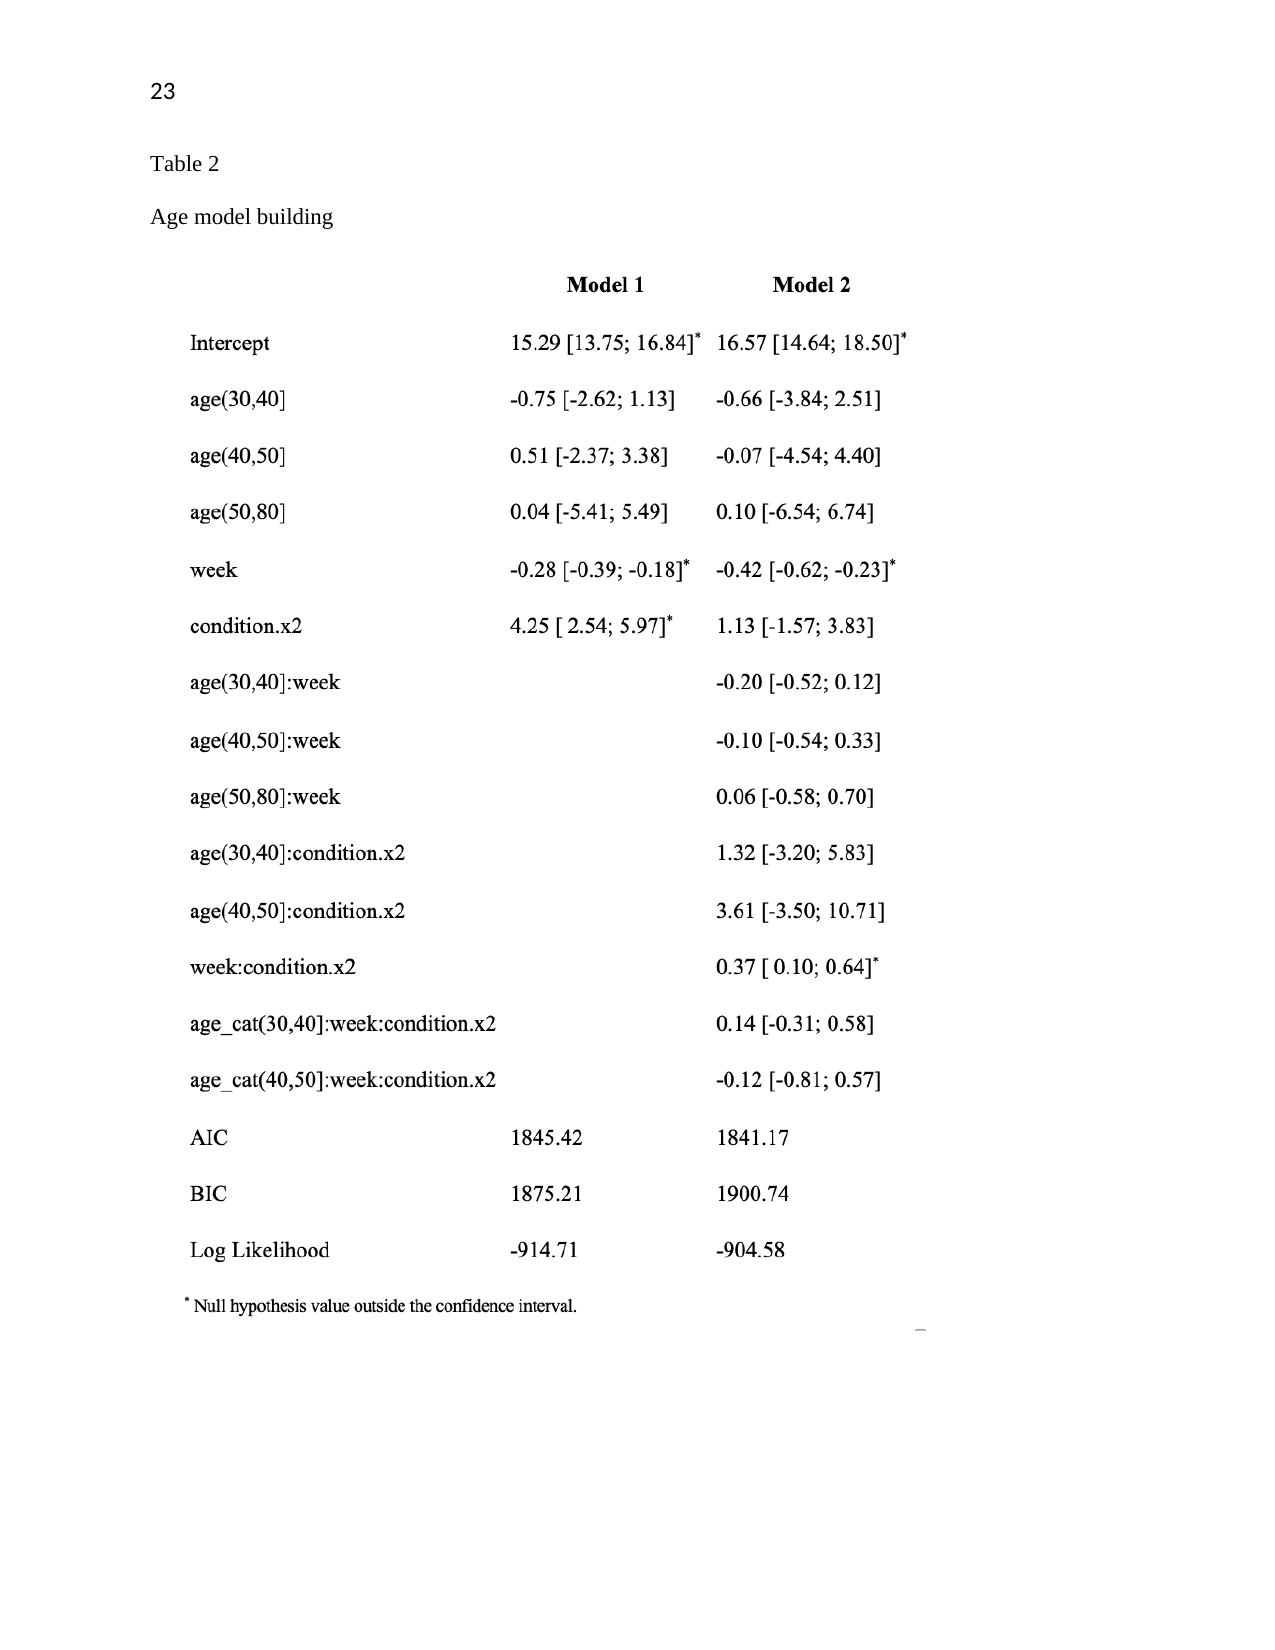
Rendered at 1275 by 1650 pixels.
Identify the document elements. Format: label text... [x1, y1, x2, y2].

picture [150, 255, 950, 1331]
text Table 2 [150, 150, 1125, 176]
text Age model building [150, 203, 1125, 229]
